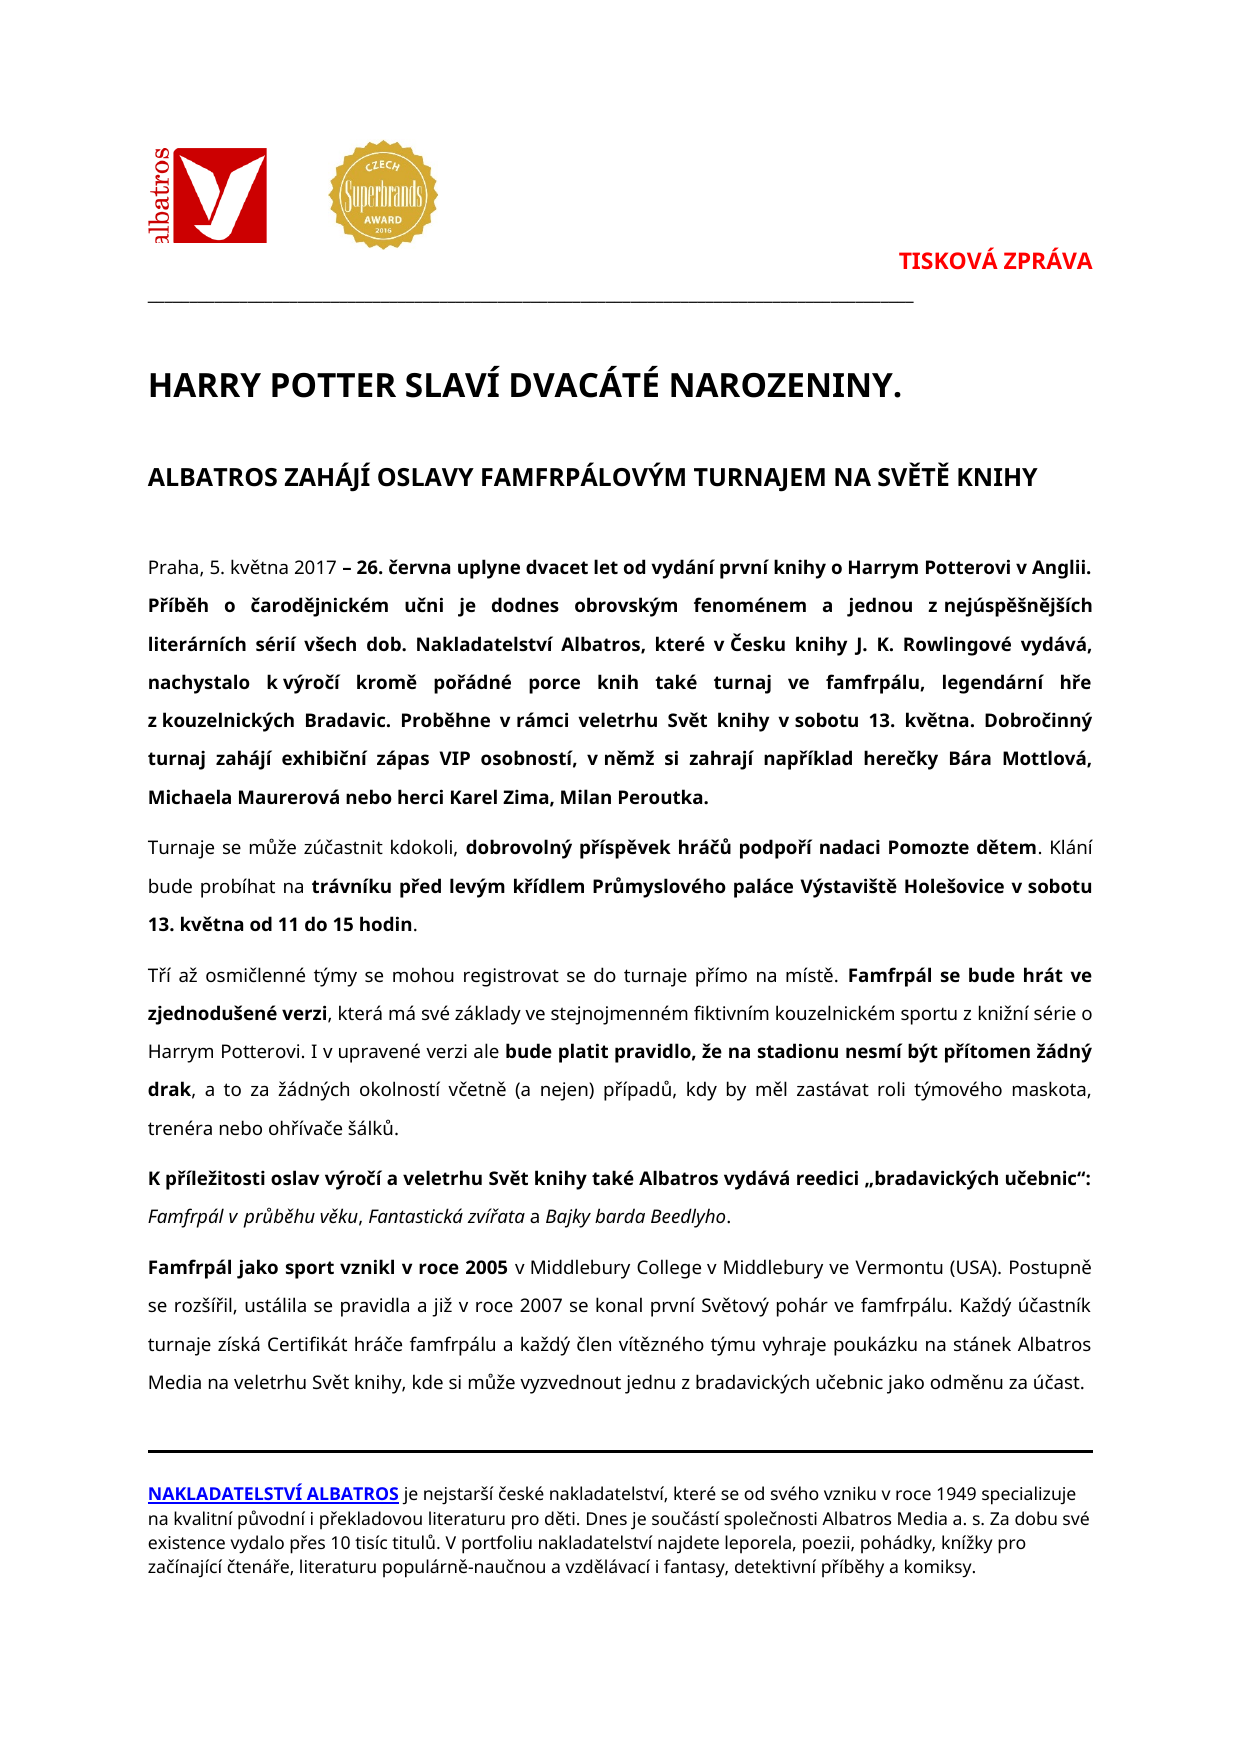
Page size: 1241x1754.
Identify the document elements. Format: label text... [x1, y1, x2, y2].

text Albatros zahájí oslavy Famfrpálovým turnajem na Světě Knihy [148, 460, 1093, 494]
text HARRY POTTER SLAVÍ DVACÁTÉ NAROZENINY. [148, 362, 1093, 407]
text K příležitosti oslav výročí a veletrhu Svět knihy také Albatros vydává reedici „bradavických učebnic“: Famfrpál v průběhu věku, Fantastická zvířata a Bajky barda Beedlyho. [148, 1166, 1093, 1229]
text Turnaje se může zúčastnit kdokoli, dobrovolný příspěvek hráčů podpoří nadaci Pomozte dětem. Klání bude probíhat na trávníku před levým křídlem Průmyslového paláce Výstaviště Holešovice v sobotu 13. května od 11 do 15 hodin. [148, 835, 1093, 937]
text TISKOVÁ ZPRÁVA [148, 244, 1093, 276]
text Famfrpál jako sport vznikl v roce 2005 v Middlebury College v Middlebury ve Vermontu (USA). Postupně se rozšířil, ustálila se pravidla a již v roce 2007 se konal první Světový pohár ve famfrpálu. Každý účastník turnaje získá Certifikát hráče famfrpálu a každý člen vítězného týmu vyhraje poukázku na stánek Albatros Media na veletrhu Svět knihy, kde si může vyzvednout jednu z bradavických učebnic jako odměnu za účast. [148, 1254, 1093, 1395]
picture [328, 139, 439, 250]
picture [148, 148, 267, 243]
text ____________________________________________________________________________________________ [148, 281, 1093, 306]
text NakladatelstvÍ ALBATROS je nejstarší české nakladatelství, které se od svého vzniku v roce 1949 specializuje na kvalitní původní i překladovou literaturu pro děti. Dnes je součástí společnosti Albatros Media a. s. Za dobu své existence vydalo přes 10 tisíc titulů. V portfoliu nakladatelství najdete leporela, poezii, pohádky, knížky pro začínající čtenáře, literaturu populárně-naučnou a vzdělávací i fantasy, detektivní příběhy a komiksy. [148, 1482, 1093, 1578]
text Praha, 5. května 2017 – 26. června uplyne dvacet let od vydání první knihy o Harrym Potterovi v Anglii. Příběh o čarodějnickém učni je dodnes obrovským fenoménem a jednou z nejúspěšnějších literárních sérií všech dob. Nakladatelství Albatros, které v Česku knihy J. K. Rowlingové vydává, nachystalo k výročí kromě pořádné porce knih také turnaj ve famfrpálu, legendární hře z kouzelnických Bradavic. Proběhne v rámci veletrhu Svět knihy v sobotu 13. května. Dobročinný turnaj zahájí exhibiční zápas VIP osobností, v němž si zahrají například herečky Bára Mottlová, Michaela Maurerová nebo herci Karel Zima, Milan Peroutka. [148, 554, 1093, 809]
text Tří až osmičlenné týmy se mohou registrovat se do turnaje přímo na místě. Famfrpál se bude hrát ve zjednodušené verzi, která má své základy ve stejnojmenném fiktivním kouzelnickém sportu z knižní série o Harrym Potterovi. I v upravené verzi ale bude platit pravidlo, že na stadionu nesmí být přítomen žádný drak, a to za žádných okolností včetně (a nejen) případů, kdy by měl zastávat roli týmového maskota, trenéra nebo ohřívače šálků. [148, 962, 1093, 1140]
